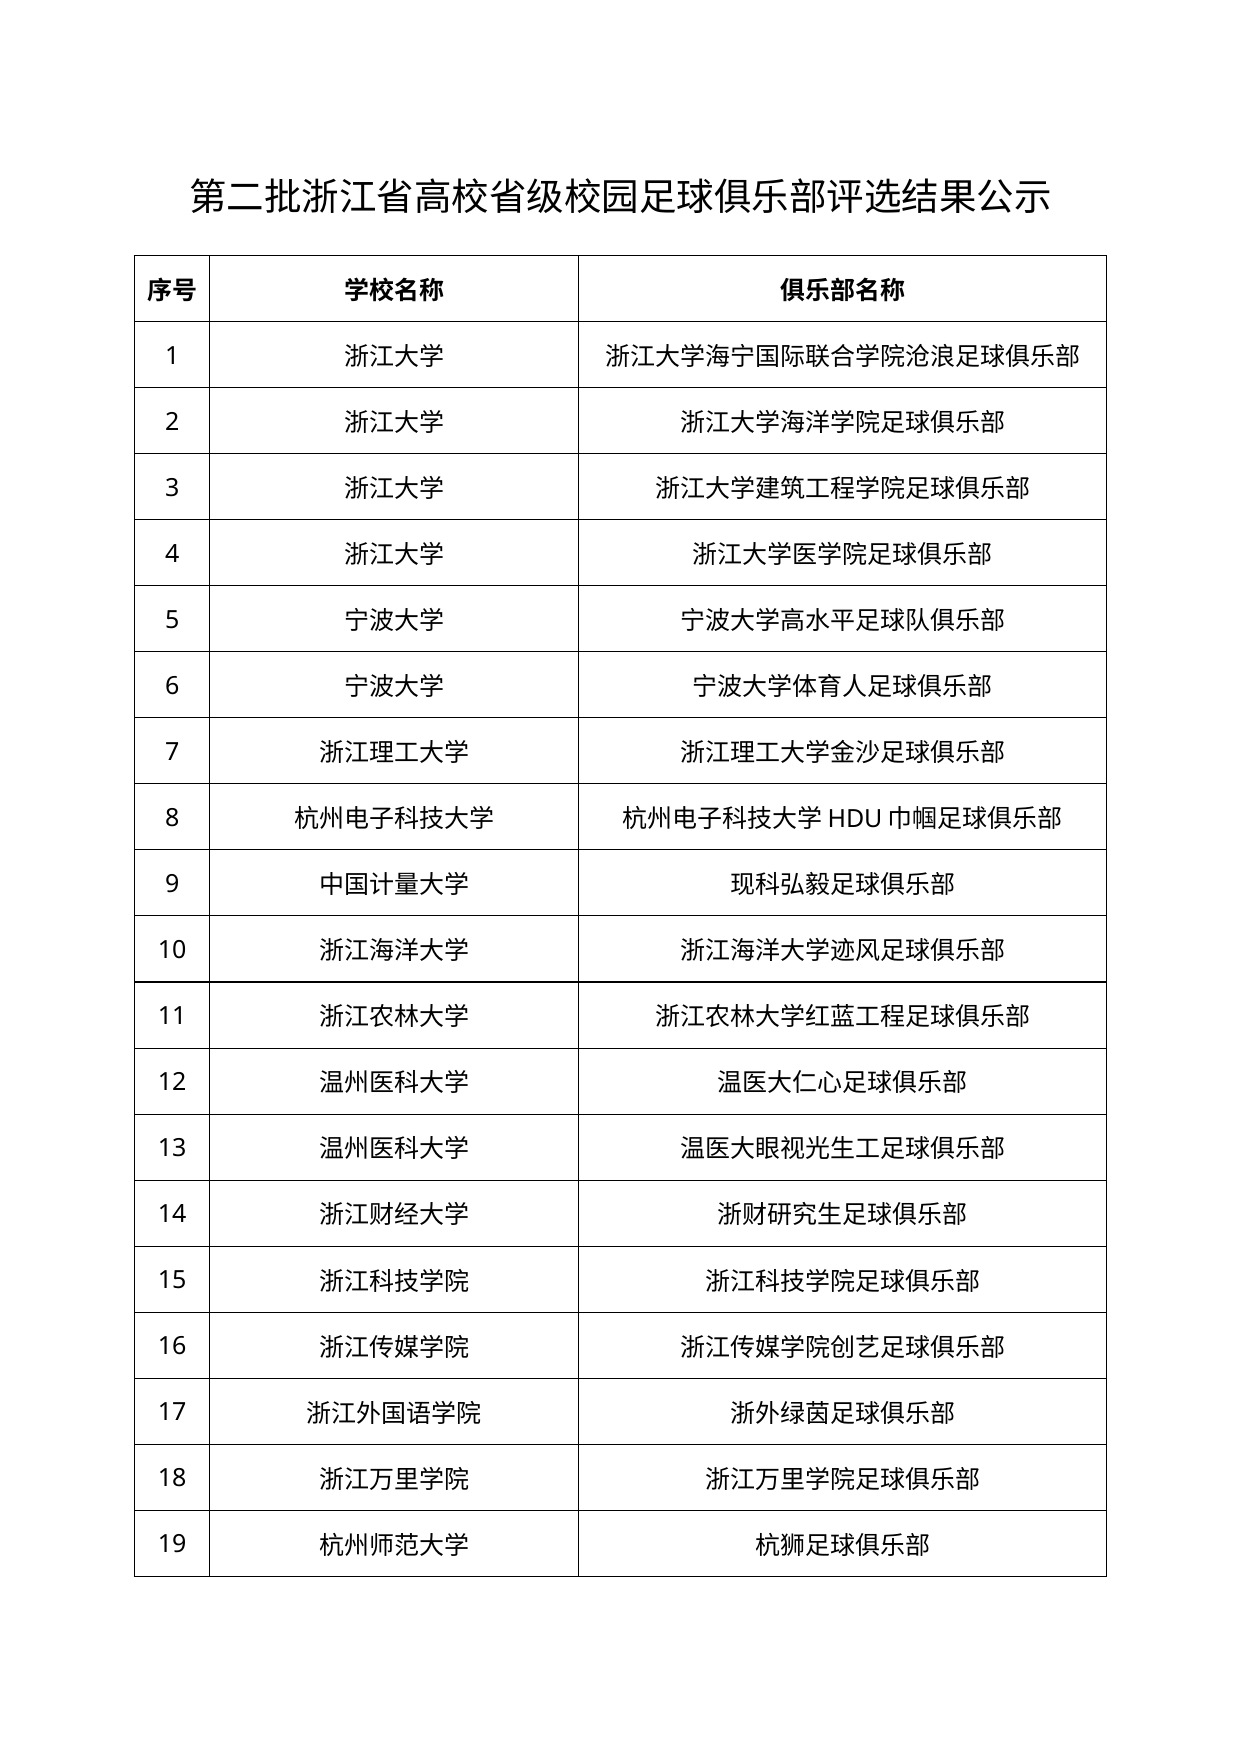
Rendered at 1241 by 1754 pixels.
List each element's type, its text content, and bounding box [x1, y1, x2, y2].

table_cell 6 [135, 652, 209, 717]
table_cell 浙江财经大学 [210, 1181, 578, 1246]
table_header 学校名称 [210, 256, 578, 321]
table_cell 16 [135, 1313, 209, 1378]
table_cell 12 [135, 1049, 209, 1113]
table_cell 杭州电子科技大学 [210, 784, 578, 849]
table_cell 浙江科技学院 [210, 1247, 578, 1312]
table_cell 14 [135, 1181, 209, 1246]
table_cell 2 [135, 388, 209, 453]
table_cell 宁波大学 [210, 652, 578, 717]
table_cell 温医大仁心足球俱乐部 [579, 1049, 1106, 1113]
table_cell 浙江大学海洋学院足球俱乐部 [579, 388, 1106, 453]
table_header 序号 [135, 256, 209, 321]
table_cell 宁波大学 [210, 586, 578, 651]
table_cell 10 [135, 916, 209, 981]
table_cell 1 [135, 322, 209, 387]
table_cell 温州医科大学 [210, 1049, 578, 1113]
table_cell 浙江万里学院 [210, 1445, 578, 1510]
table_cell 11 [135, 983, 209, 1047]
table_cell 宁波大学体育人足球俱乐部 [579, 652, 1106, 717]
table_cell 浙江农林大学红蓝工程足球俱乐部 [579, 983, 1106, 1047]
table_cell 5 [135, 586, 209, 651]
table_cell 15 [135, 1247, 209, 1312]
table_cell 17 [135, 1379, 209, 1444]
table_cell 浙江大学建筑工程学院足球俱乐部 [579, 454, 1106, 519]
table_cell 浙外绿茵足球俱乐部 [579, 1379, 1106, 1444]
table_cell 3 [135, 454, 209, 519]
table_cell 18 [135, 1445, 209, 1510]
table_cell 4 [135, 520, 209, 585]
table_cell 浙江传媒学院 [210, 1313, 578, 1378]
table_cell 宁波大学高水平足球队俱乐部 [579, 586, 1106, 651]
table_cell 杭狮足球俱乐部 [579, 1511, 1106, 1576]
table_cell 13 [135, 1115, 209, 1179]
table_cell 7 [135, 718, 209, 783]
table_cell 19 [135, 1511, 209, 1576]
text 第二批浙江省高校省级校园足球俱乐部评选结果公示 [187, 162, 1053, 222]
table_cell 8 [135, 784, 209, 849]
table_cell 温州医科大学 [210, 1115, 578, 1179]
table_cell 9 [135, 850, 209, 915]
table_cell 浙江理工大学金沙足球俱乐部 [579, 718, 1106, 783]
table_cell 中国计量大学 [210, 850, 578, 915]
table_cell 浙江大学医学院足球俱乐部 [579, 520, 1106, 585]
table_cell 浙江大学 [210, 388, 578, 453]
table_cell 浙江大学 [210, 322, 578, 387]
table_cell 浙江农林大学 [210, 983, 578, 1047]
table_cell 浙江外国语学院 [210, 1379, 578, 1444]
table_cell 现科弘毅足球俱乐部 [579, 850, 1106, 915]
table_cell 浙江海洋大学迹风足球俱乐部 [579, 916, 1106, 981]
table_cell 杭州电子科技大学HDU巾帼足球俱乐部 [579, 784, 1106, 849]
table_cell 杭州师范大学 [210, 1511, 578, 1576]
table_cell 浙江传媒学院创艺足球俱乐部 [579, 1313, 1106, 1378]
table_cell 浙江科技学院足球俱乐部 [579, 1247, 1106, 1312]
table_cell 浙财研究生足球俱乐部 [579, 1181, 1106, 1246]
table_cell 浙江万里学院足球俱乐部 [579, 1445, 1106, 1510]
table_cell 浙江大学海宁国际联合学院沧浪足球俱乐部 [579, 322, 1106, 387]
table_header 俱乐部名称 [579, 256, 1106, 321]
table_cell 温医大眼视光生工足球俱乐部 [579, 1115, 1106, 1179]
table_cell 浙江理工大学 [210, 718, 578, 783]
table_cell 浙江海洋大学 [210, 916, 578, 981]
table_cell 浙江大学 [210, 454, 578, 519]
table_cell 浙江大学 [210, 520, 578, 585]
